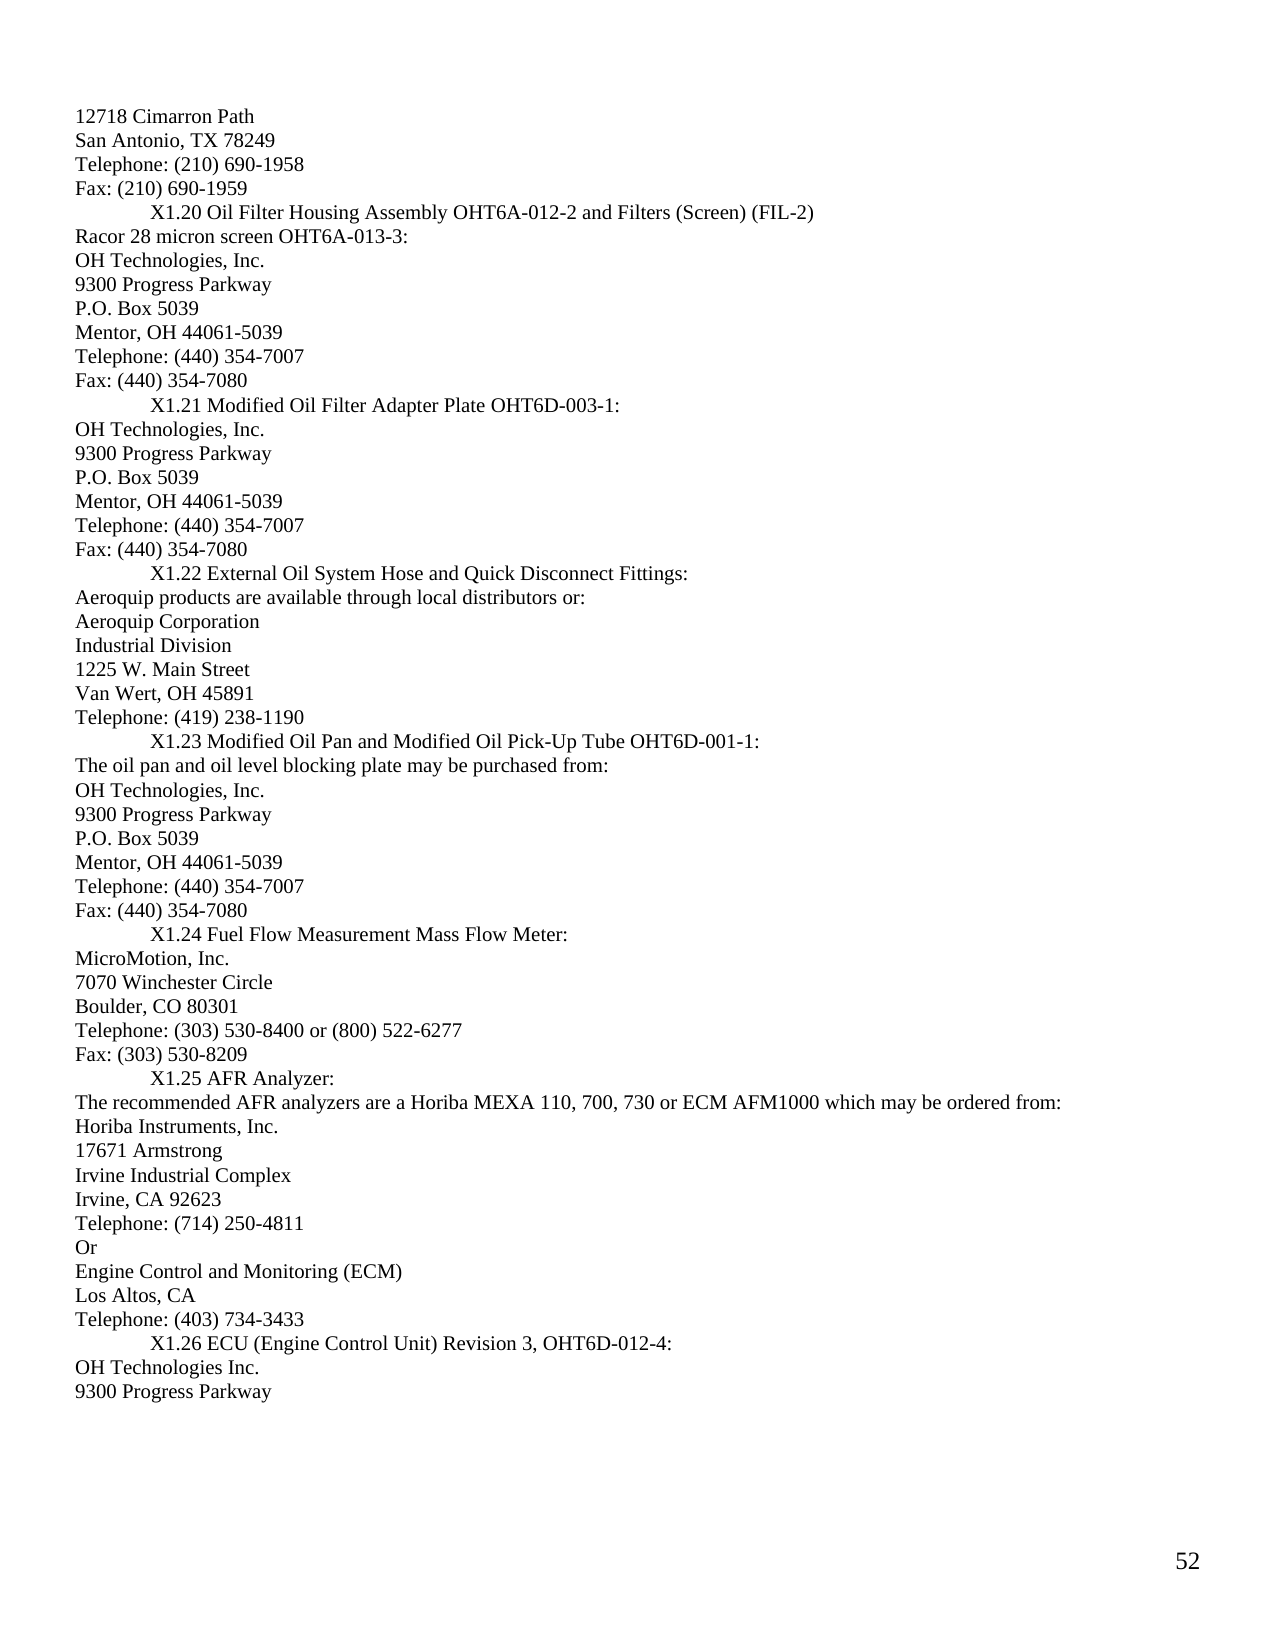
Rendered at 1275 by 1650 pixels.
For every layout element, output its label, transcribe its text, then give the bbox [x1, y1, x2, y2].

text P.O. Box 5039 [75, 826, 1200, 850]
text 9300 Progress Parkway [75, 272, 1200, 296]
text OH Technologies, Inc. [75, 777, 1200, 802]
text X1.25 AFR Analyzer: [75, 1066, 1200, 1090]
text 9300 Progress Parkway [75, 441, 1200, 465]
text X1.23 Modified Oil Pan and Modified Oil Pick-Up Tube OHT6D-001-1: [75, 729, 1200, 753]
text Mentor, OH 44061-5039 [75, 320, 1200, 344]
text X1.21 Modified Oil Filter Adapter Plate OHT6D-003-1: [75, 392, 1200, 417]
text Telephone: (419) 238-1190 [75, 705, 1200, 729]
text Racor 28 micron screen OHT6A-013-3: [75, 224, 1200, 248]
text 7070 Winchester Circle [75, 970, 1200, 994]
text Mentor, OH 44061-5039 [75, 850, 1200, 874]
text Telephone: (440) 354-7007 [75, 513, 1200, 537]
text MicroMotion, Inc. [75, 946, 1200, 970]
text OH Technologies, Inc. [75, 248, 1200, 272]
text Fax: (303) 530-8209 [75, 1042, 1200, 1066]
text P.O. Box 5039 [75, 296, 1200, 320]
text Los Altos, CA [75, 1283, 1200, 1307]
text Fax: (440) 354-7080 [75, 368, 1200, 392]
text Fax: (210) 690-1959 [75, 176, 1200, 200]
text Telephone: (714) 250-4811 [75, 1211, 1200, 1235]
text Boulder, CO 80301 [75, 994, 1200, 1018]
text X1.22 External Oil System Hose and Quick Disconnect Fittings: [75, 561, 1200, 585]
text 1225 W. Main Street [75, 657, 1200, 681]
text Irvine, CA 92623 [75, 1187, 1200, 1211]
text 17671 Armstrong [75, 1138, 1200, 1162]
text 9300 Progress Parkway [75, 1379, 1200, 1403]
text Van Wert, OH 45891 [75, 681, 1200, 705]
text X1.20 Oil Filter Housing Assembly OHT6A-012-2 and Filters (Screen) (FIL-2) [75, 200, 1200, 224]
text Mentor, OH 44061-5039 [75, 489, 1200, 513]
text X1.24 Fuel Flow Measurement Mass Flow Meter: [75, 922, 1200, 946]
text Horiba Instruments, Inc. [75, 1114, 1200, 1138]
text Or [75, 1235, 1200, 1259]
text Industrial Division [75, 633, 1200, 657]
text 9300 Progress Parkway [75, 802, 1200, 826]
text Engine Control and Monitoring (ECM) [75, 1259, 1200, 1283]
text Fax: (440) 354-7080 [75, 898, 1200, 922]
text 12718 Cimarron Path [75, 104, 1200, 128]
text X1.26 ECU (Engine Control Unit) Revision 3, OHT6D-012-4: [75, 1331, 1200, 1355]
text Aeroquip products are available through local distributors or: [75, 585, 1200, 609]
text Telephone: (440) 354-7007 [75, 344, 1200, 368]
text Telephone: (303) 530-8400 or (800) 522-6277 [75, 1018, 1200, 1042]
text San Antonio, TX 78249 [75, 128, 1200, 152]
text Fax: (440) 354-7080 [75, 537, 1200, 561]
text P.O. Box 5039 [75, 465, 1200, 489]
text The recommended AFR analyzers are a Horiba MEXA 110, 700, 730 or ECM AFM1000 which may be ordered from: [75, 1090, 1200, 1114]
text Aeroquip Corporation [75, 609, 1200, 633]
text The oil pan and oil level blocking plate may be purchased from: [75, 753, 1200, 777]
text Telephone: (210) 690-1958 [75, 152, 1200, 176]
text Telephone: (403) 734-3433 [75, 1307, 1200, 1331]
text OH Technologies, Inc. [75, 417, 1200, 441]
text OH Technologies Inc. [75, 1355, 1200, 1379]
text Telephone: (440) 354-7007 [75, 874, 1200, 898]
text Irvine Industrial Complex [75, 1162, 1200, 1187]
